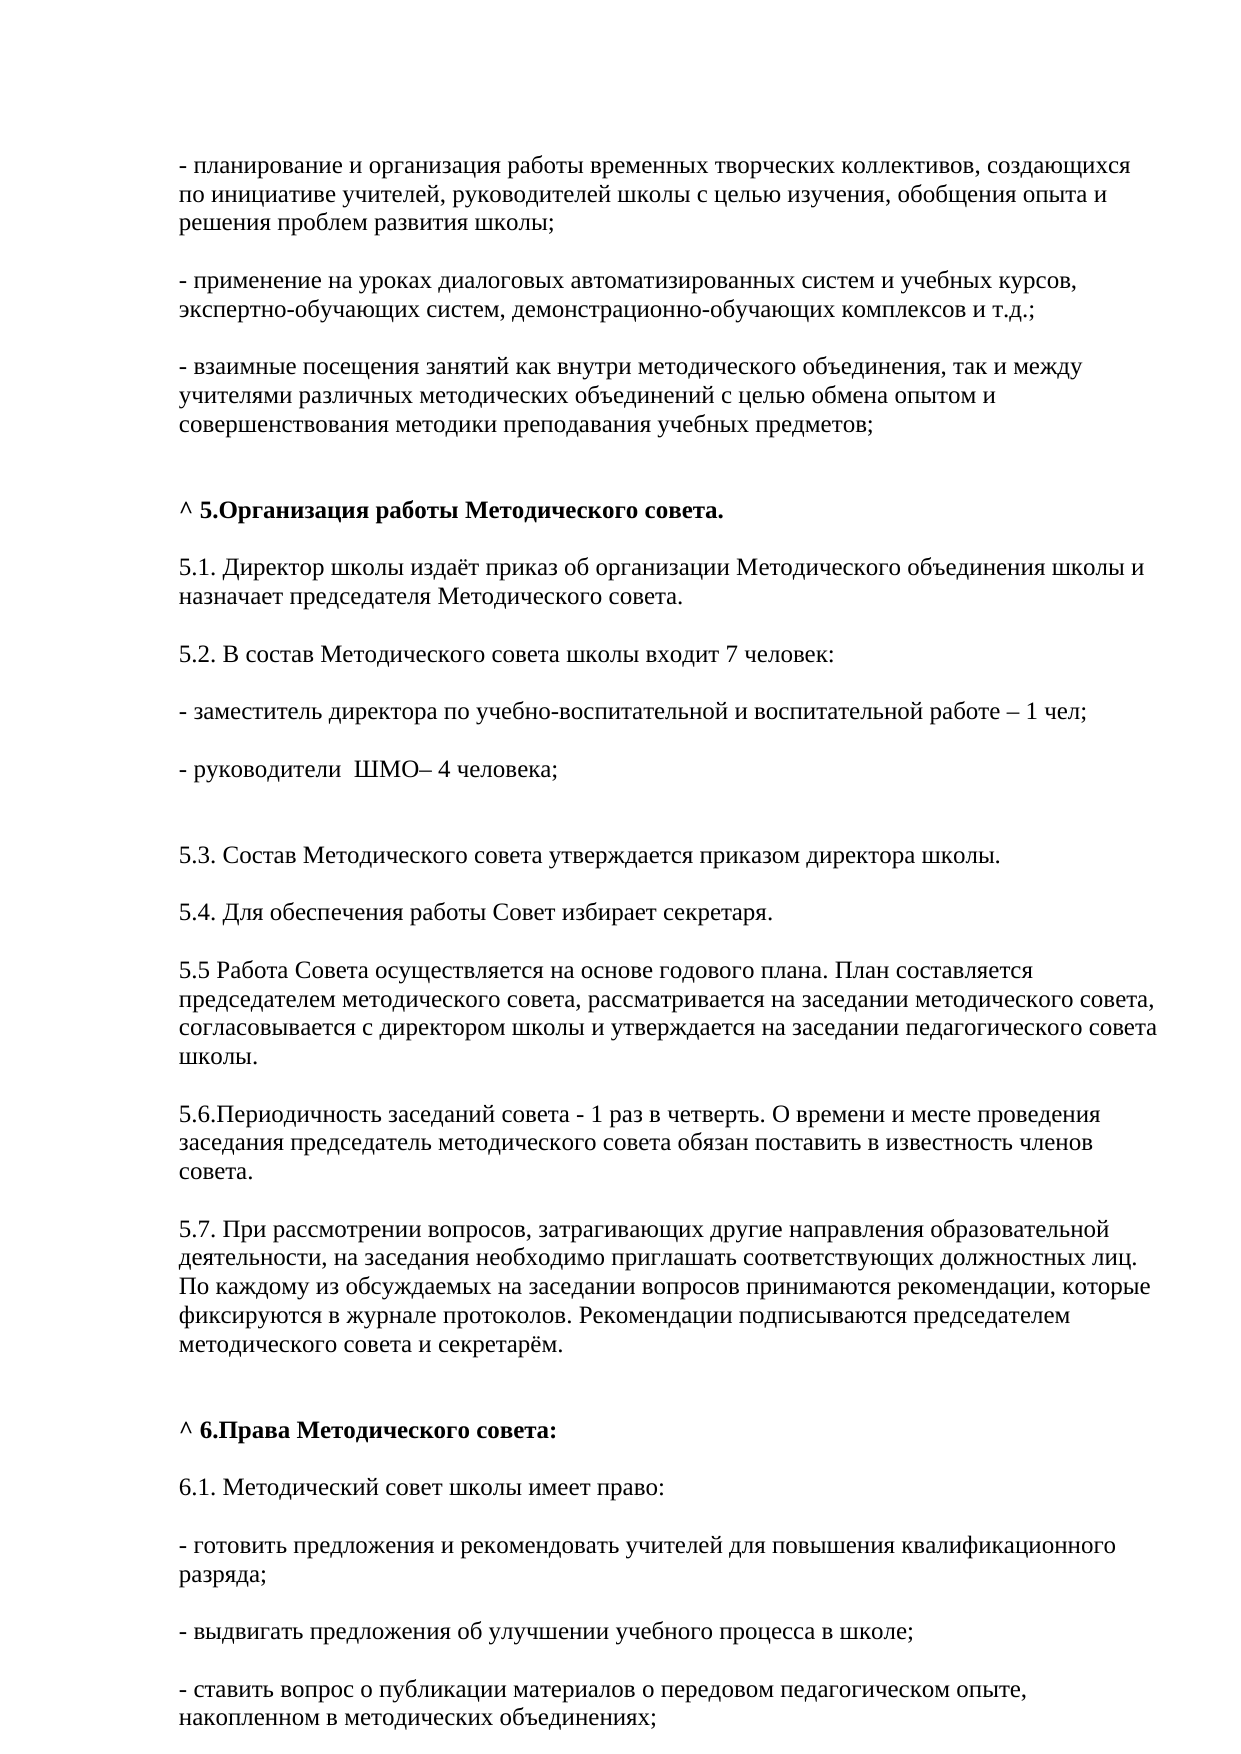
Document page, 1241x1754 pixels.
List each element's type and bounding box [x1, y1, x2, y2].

table_header [176, 118, 1240, 1734]
